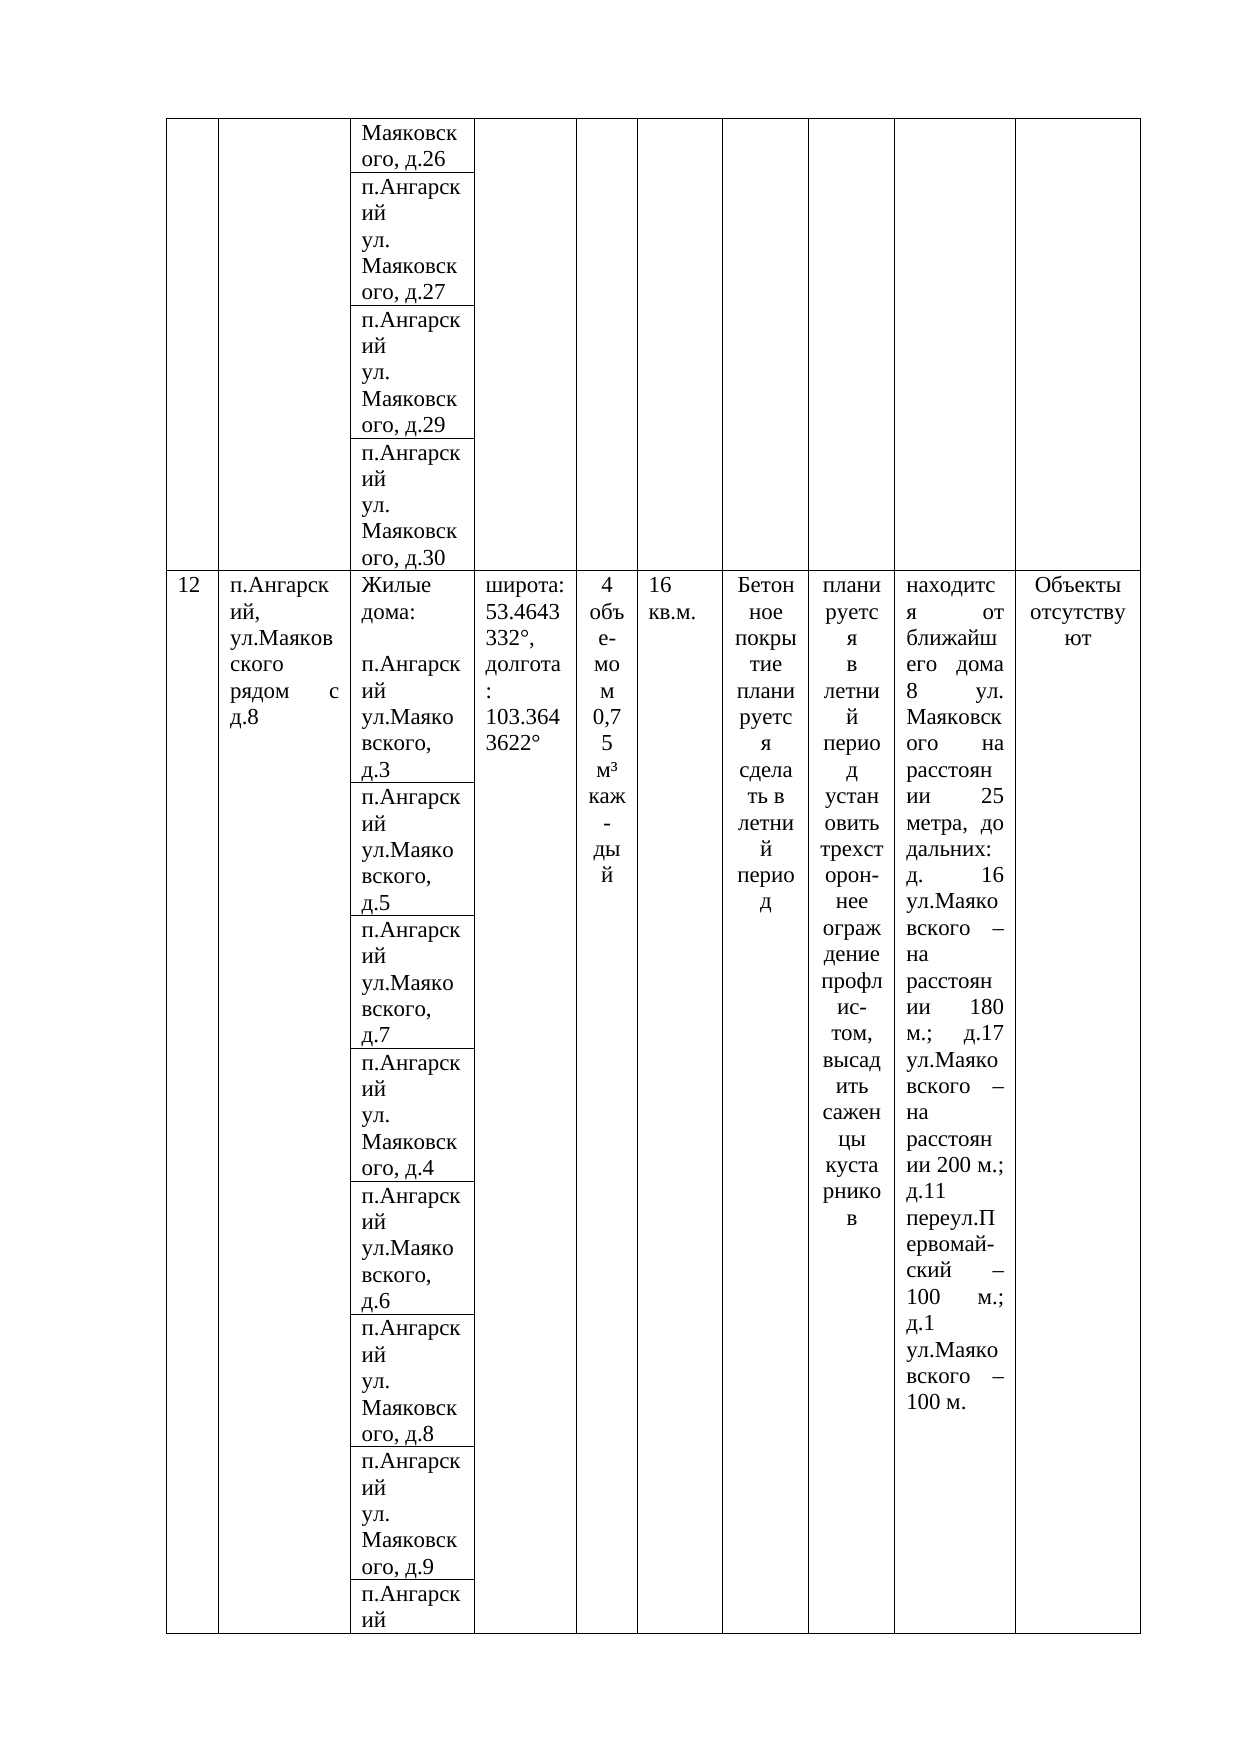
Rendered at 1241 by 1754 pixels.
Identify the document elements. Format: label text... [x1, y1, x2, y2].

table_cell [351, 1580, 474, 1633]
table_cell 4 объе-мом 0,75 м³ каж- дый [577, 571, 637, 1633]
table_cell Объекты отсутствуют [1016, 571, 1140, 1633]
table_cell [351, 119, 474, 172]
table_cell находится от ближайшего дома 8 ул. Маяковского на расстоянии 25 метра, до дальних: д. 16 ул.Маяковского – на расстоянии 180 м.; д.17 ул.Маяковского – на расстоянии 200 м.; д.11 переул.Первомай-ский – 100 м.; д.1 ул.Маяковского – 100 м. [895, 571, 1015, 1633]
table_cell п.Ангарский ул. Маяковского, д.8 [351, 1315, 474, 1446]
table_cell п.Ангарский, ул.Маяковского рядом с д.8 [219, 571, 350, 1633]
table_cell планируется в летний период установить трехсторон-нее ограждение профлис-том, высадить саженцы кустарников [809, 571, 894, 1633]
table_cell п.Ангарский ул. Маяковского, д.29 [351, 306, 474, 437]
table_cell п.Ангарский ул.Маяковского, д.7 [351, 916, 474, 1048]
table_cell п.Ангарский ул. Маяковского, д.9 [351, 1447, 474, 1579]
table_cell п.Ангарский ул. Маяковского, д.4 [351, 1049, 474, 1181]
table_cell Бетонное покрытие планируется сделать в летний период [723, 571, 808, 1633]
table_cell п.Ангарский ул.Маяковского, д.5 [351, 783, 474, 915]
table_cell 12 [167, 571, 218, 1633]
table_cell п.Ангарский ул. Маяковского, д.30 [351, 439, 474, 570]
table_cell 16 кв.м. [638, 571, 722, 1633]
table_cell широта: 53.4643332°, долгота: 103.3643622° [475, 571, 576, 1633]
table_cell Жилые дома: п.Ангарский ул.Маяковского, д.3 [351, 571, 474, 782]
table_cell п.Ангарский ул.Маяковского, д.6 [351, 1182, 474, 1313]
table_cell п.Ангарский ул. Маяковского, д.27 [351, 173, 474, 305]
